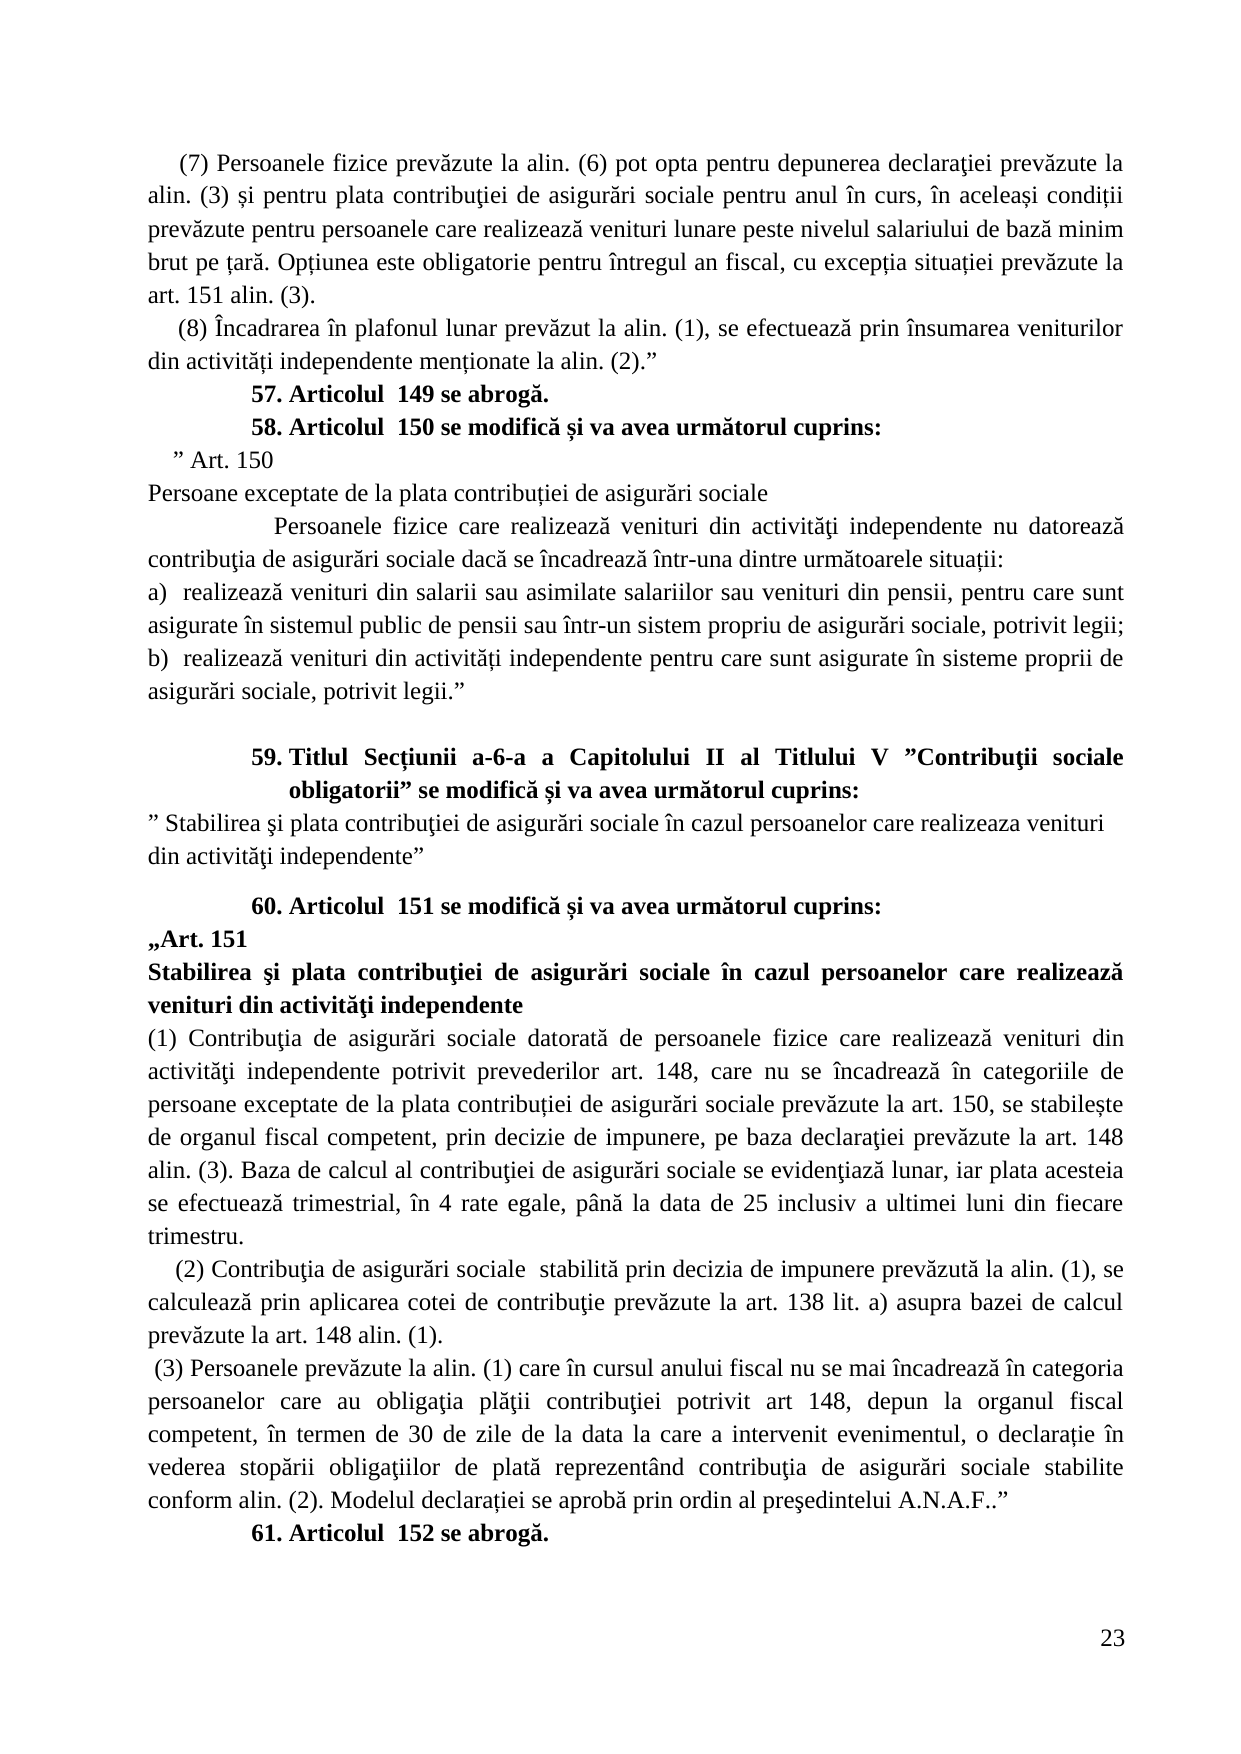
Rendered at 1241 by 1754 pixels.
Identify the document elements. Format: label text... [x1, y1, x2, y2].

list Articolul 149 se abrogă. [251, 379, 1125, 407]
text (1) Contribuţia de asigurări sociale datorată de persoanele fizice care realizează venituri din activităţi independente potrivit prevederilor art. 148, care nu se încadrează în categoriile de persoane exceptate de la plata contribuției de asigurări sociale prevăzute la art. 150, se stabilește de organul fiscal competent, prin decizie de impunere, pe baza declaraţiei prevăzute la art. 148 alin. (3). Baza de calcul al contribuţiei de asigurări sociale se evidenţiază lunar, iar plata acesteia se efectuează trimestrial, în 4 rate egale, până la data de 25 inclusiv a ultimei luni din fiecare trimestru. [148, 1023, 1125, 1250]
text Persoanele fizice care realizează venituri din activităţi independente nu datorează contribuţia de asigurări sociale dacă se încadrează într-una dintre următoarele situații: [148, 511, 1125, 573]
text (7) Persoanele fizice prevăzute la alin. (6) pot opta pentru depunerea declaraţiei prevăzute la alin. (3) și pentru plata contribuţiei de asigurări sociale pentru anul în curs, în aceleași condiții prevăzute pentru persoanele care realizează venituri lunare peste nivelul salariului de bază minim brut pe țară. Opțiunea este obligatorie pentru întregul an fiscal, cu excepția situației prevăzute la art. 151 alin. (3). [148, 148, 1125, 308]
text „Art. 151 [148, 924, 1125, 952]
text Stabilirea şi plata contribuţiei de asigurări sociale în cazul persoanelor care realizează venituri din activităţi independente [148, 957, 1125, 1018]
text b) realizează venituri din activități independente pentru care sunt asigurate în sisteme proprii de asigurări sociale, potrivit legii.” [148, 643, 1125, 705]
list Articolul 150 se modifică și va avea următorul cuprins: [251, 412, 1125, 441]
text ” Art. 150 [148, 445, 1125, 473]
text (2) Contribuţia de asigurări sociale stabilită prin decizia de impunere prevăzută la alin. (1), se calculează prin aplicarea cotei de contribuţie prevăzute la art. 138 lit. a) asupra bazei de calcul prevăzute la art. 148 alin. (1). [148, 1254, 1125, 1349]
text Persoane exceptate de la plata contribuției de asigurări sociale [148, 478, 1125, 507]
list Articolul 151 se modifică și va avea următorul cuprins: [251, 891, 1125, 919]
text a) realizează venituri din salarii sau asimilate salariilor sau venituri din pensii, pentru care sunt asigurate în sistemul public de pensii sau într-un sistem propriu de asigurări sociale, potrivit legii; [148, 577, 1125, 639]
list Titlul Secțiunii a-6-a a Capitolului II al Titlului V ”Contribuţii sociale obligatorii” se modifică și va avea următorul cuprins: [251, 742, 1125, 804]
text (8) Încadrarea în plafonul lunar prevăzut la alin. (1), se efectuează prin însumarea veniturilor din activități independente menționate la alin. (2).” [148, 313, 1125, 374]
text ” Stabilirea şi plata contribuţiei de asigurări sociale în cazul persoanelor care realizeaza venituri din activităţi independente” [148, 808, 1125, 870]
text (3) Persoanele prevăzute la alin. (1) care în cursul anului fiscal nu se mai încadrează în categoria persoanelor care au obligaţia plăţii contribuţiei potrivit art 148, depun la organul fiscal competent, în termen de 30 de zile de la data la care a intervenit evenimentul, o declarație în vederea stopării obligaţiilor de plată reprezentând contribuţia de asigurări sociale stabilite conform alin. (2). Modelul declarației se aprobă prin ordin al preşedintelui A.N.A.F..” [148, 1353, 1125, 1514]
list Articolul 152 se abrogă. [251, 1518, 1125, 1547]
